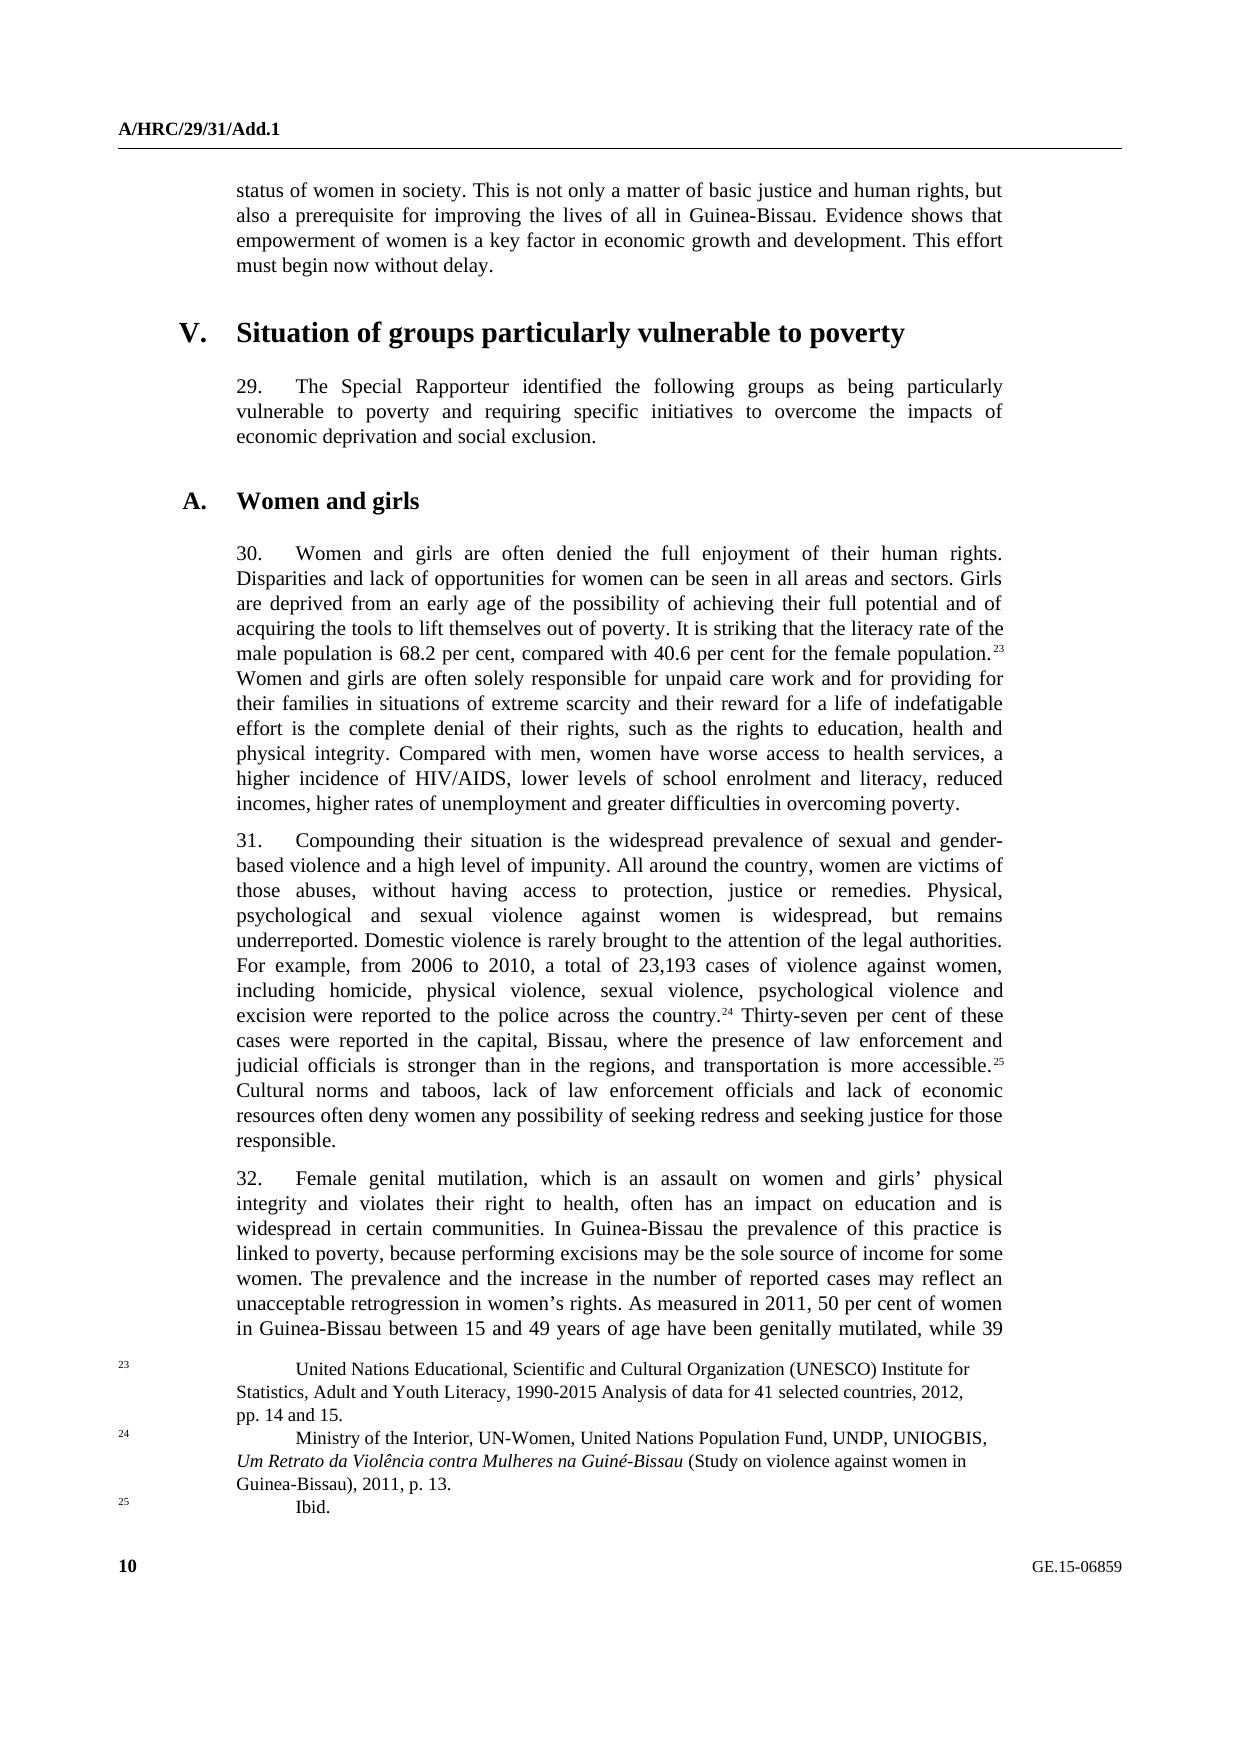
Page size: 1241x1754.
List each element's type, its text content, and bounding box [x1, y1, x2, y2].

list Compounding their situation is the widespread prevalence of sexual and gender-based violence and a high level of impunity. All around the country, women are victims of those abuses, without having access to protection, justice or remedies. Physical, psychological and sexual violence against women is widespread, but remains underreported. Domestic violence is rarely brought to the attention of the legal authorities. For example, from 2006 to 2010, a total of 23,193 cases of violence against women, including homicide, physical violence, sexual violence, psychological violence and excision were reported to the police across the country. Thirty-seven per cent of these cases were reported in the capital, Bissau, where the presence of law enforcement and judicial officials is stronger than in the regions, and transportation is more accessible. Cultural norms and taboos, lack of law enforcement officials and lack of economic resources often deny women any possibility of seeking redress and seeking justice for those responsible. [236, 827, 1004, 1152]
list The Special Rapporteur identified the following groups as being particularly vulnerable to poverty and requiring specific initiatives to overcome the impacts of economic deprivation and social exclusion. [236, 373, 1004, 448]
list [236, 177, 1004, 277]
list Women and girls are often denied the full enjoyment of their human rights. Disparities and lack of opportunities for women can be seen in all areas and sectors. Girls are deprived from an early age of the possibility of achieving their full potential and of acquiring the tools to lift themselves out of poverty. It is striking that the literacy rate of the male population is 68.2 per cent, compared with 40.6 per cent for the female population. Women and girls are often solely responsible for unpaid care work and for providing for their families in situations of extreme scarcity and their reward for a life of indefatigable effort is the complete denial of their rights, such as the rights to education, health and physical integrity. Compared with men, women have worse access to health services, a higher incidence of HIV/AIDS, lower levels of school enrolment and literacy, reduced incomes, higher rates of unemployment and greater difficulties in overcoming poverty. [236, 539, 1004, 814]
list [236, 1164, 1004, 1339]
text V. Situation of groups particularly vulnerable to poverty [118, 315, 1004, 348]
text A. Women and girls [118, 486, 1004, 514]
